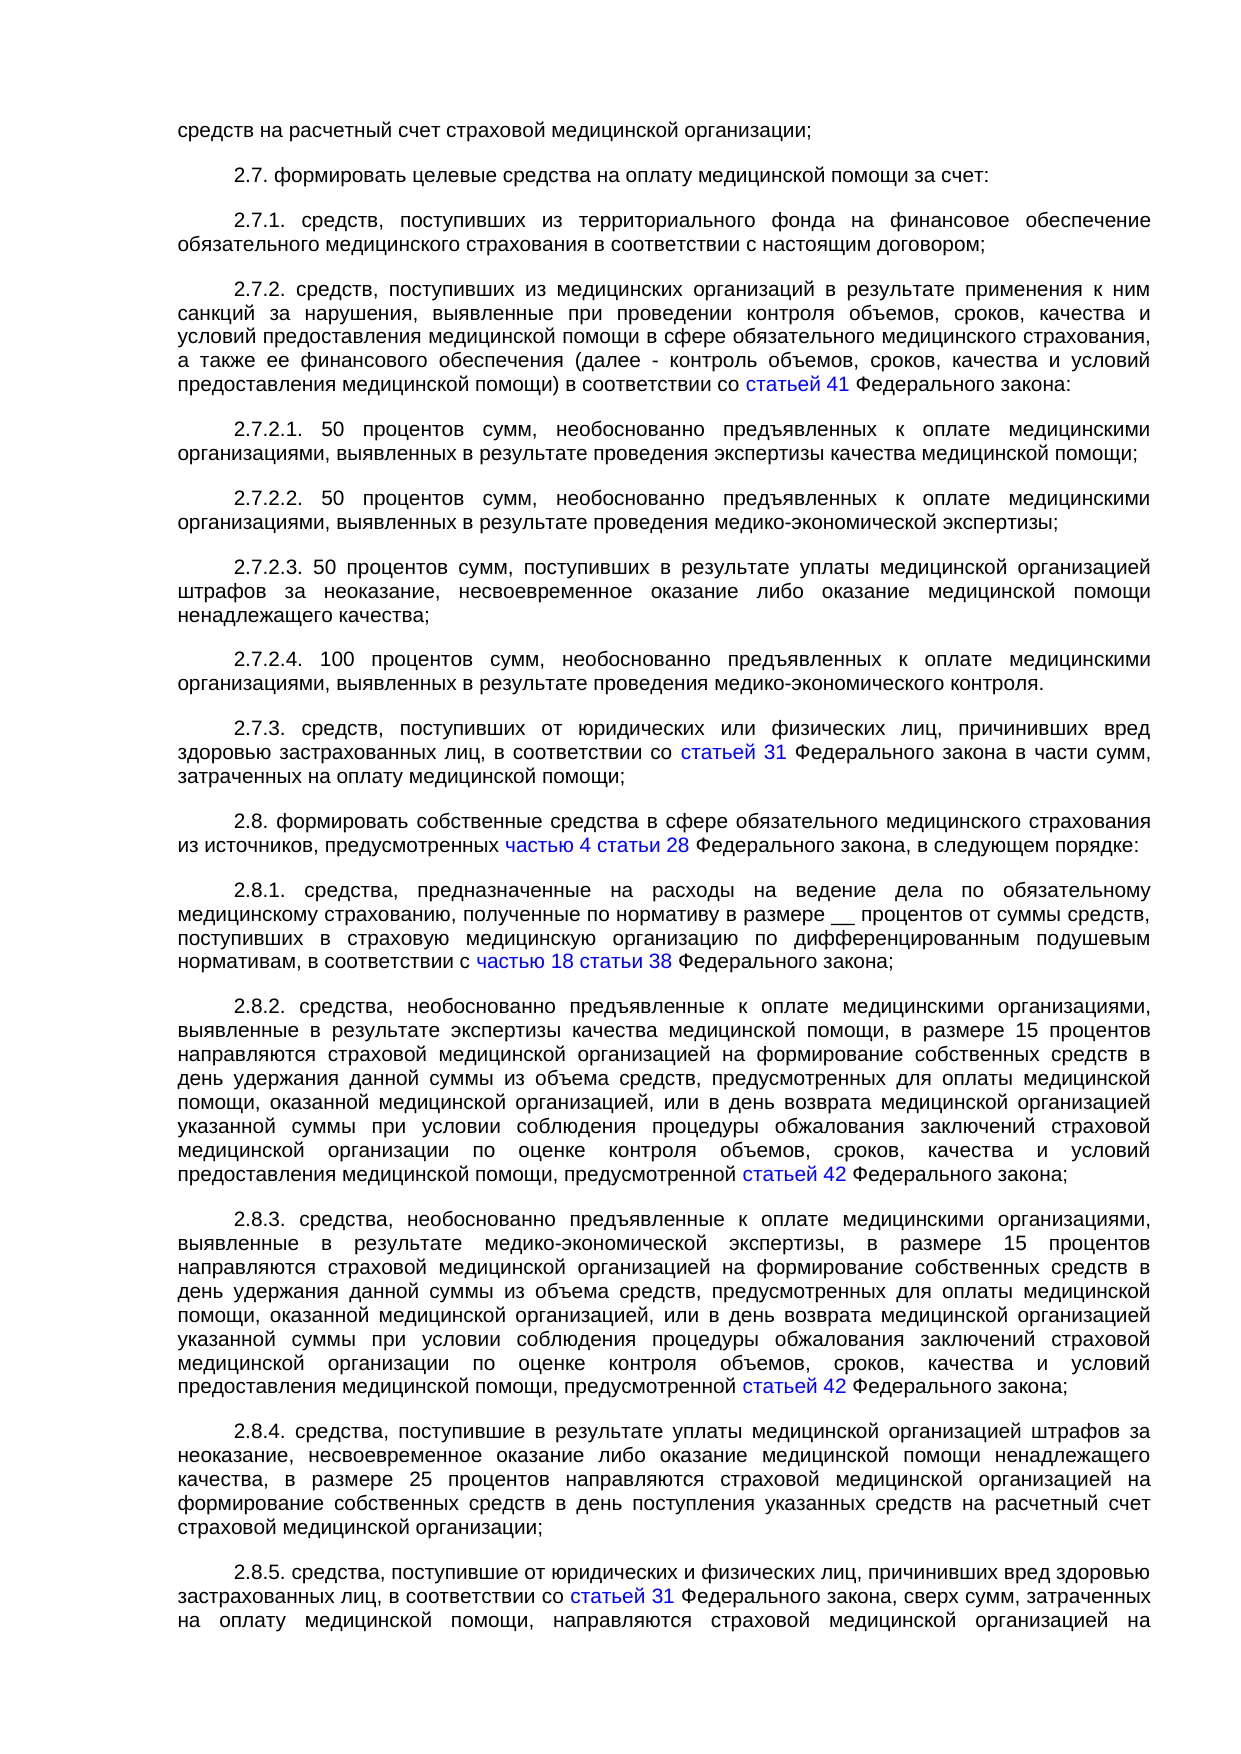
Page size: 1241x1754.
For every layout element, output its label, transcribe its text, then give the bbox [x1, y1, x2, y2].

text 2.8.4. средства, поступившие в результате уплаты медицинской организацией штрафов за неоказание, несвоевременное оказание либо оказание медицинской помощи ненадлежащего качества, в размере 25 процентов направляются страховой медицинской организацией на формирование собственных средств в день поступления указанных средств на расчетный счет страховой медицинской организации; [177, 1419, 1152, 1539]
text 2.7.2.3. 50 процентов сумм, поступивших в результате уплаты медицинской организацией штрафов за неоказание, несвоевременное оказание либо оказание медицинской помощи ненадлежащего качества; [177, 554, 1152, 626]
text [177, 118, 1152, 142]
text 2.7.2.1. 50 процентов сумм, необоснованно предъявленных к оплате медицинскими организациями, выявленных в результате проведения экспертизы качества медицинской помощи; [177, 417, 1152, 465]
text 2.7.2.4. 100 процентов сумм, необоснованно предъявленных к оплате медицинскими организациями, выявленных в результате проведения медико-экономического контроля. [177, 647, 1152, 695]
text 2.8.2. средства, необоснованно предъявленные к оплате медицинскими организациями, выявленные в результате экспертизы качества медицинской помощи, в размере 15 процентов направляются страховой медицинской организацией на формирование собственных средств в день удержания данной суммы из объема средств, предусмотренных для оплаты медицинской помощи, оказанной медицинской организацией, или в день возврата медицинской организацией указанной суммы при условии соблюдения процедуры обжалования заключений страховой медицинской организации по оценке контроля объемов, сроков, качества и условий предоставления медицинской помощи, предусмотренной статьей 42 Федерального закона; [177, 994, 1152, 1186]
text 2.8.1. средства, предназначенные на расходы на ведение дела по обязательному медицинскому страхованию, полученные по нормативу в размере __ процентов от суммы средств, поступивших в страховую медицинскую организацию по дифференцированным подушевым нормативам, в соответствии с частью 18 статьи 38 Федерального закона; [177, 877, 1152, 973]
text 2.7. формировать целевые средства на оплату медицинской помощи за счет: [177, 163, 1152, 187]
text 2.8.3. средства, необоснованно предъявленные к оплате медицинскими организациями, выявленные в результате медико-экономической экспертизы, в размере 15 процентов направляются страховой медицинской организацией на формирование собственных средств в день удержания данной суммы из объема средств, предусмотренных для оплаты медицинской помощи, оказанной медицинской организацией, или в день возврата медицинской организацией указанной суммы при условии соблюдения процедуры обжалования заключений страховой медицинской организации по оценке контроля объемов, сроков, качества и условий предоставления медицинской помощи, предусмотренной статьей 42 Федерального закона; [177, 1207, 1152, 1398]
text 2.7.1. средств, поступивших из территориального фонда на финансовое обеспечение обязательного медицинского страхования в соответствии с настоящим договором; [177, 208, 1152, 256]
text 2.7.2.2. 50 процентов сумм, необоснованно предъявленных к оплате медицинскими организациями, выявленных в результате проведения медико-экономической экспертизы; [177, 486, 1152, 534]
text 2.8. формировать собственные средства в сфере обязательного медицинского страхования из источников, предусмотренных частью 4 статьи 28 Федерального закона, в следующем порядке: [177, 809, 1152, 857]
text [177, 1560, 1152, 1632]
text 2.7.2. средств, поступивших из медицинских организаций в результате применения к ним санкций за нарушения, выявленные при проведении контроля объемов, сроков, качества и условий предоставления медицинской помощи в сфере обязательного медицинского страхования, а также ее финансового обеспечения (далее - контроль объемов, сроков, качества и условий предоставления медицинской помощи) в соответствии со статьей 41 Федерального закона: [177, 276, 1152, 396]
text 2.7.3. средств, поступивших от юридических или физических лиц, причинивших вред здоровью застрахованных лиц, в соответствии со статьей 31 Федерального закона в части сумм, затраченных на оплату медицинской помощи; [177, 716, 1152, 788]
